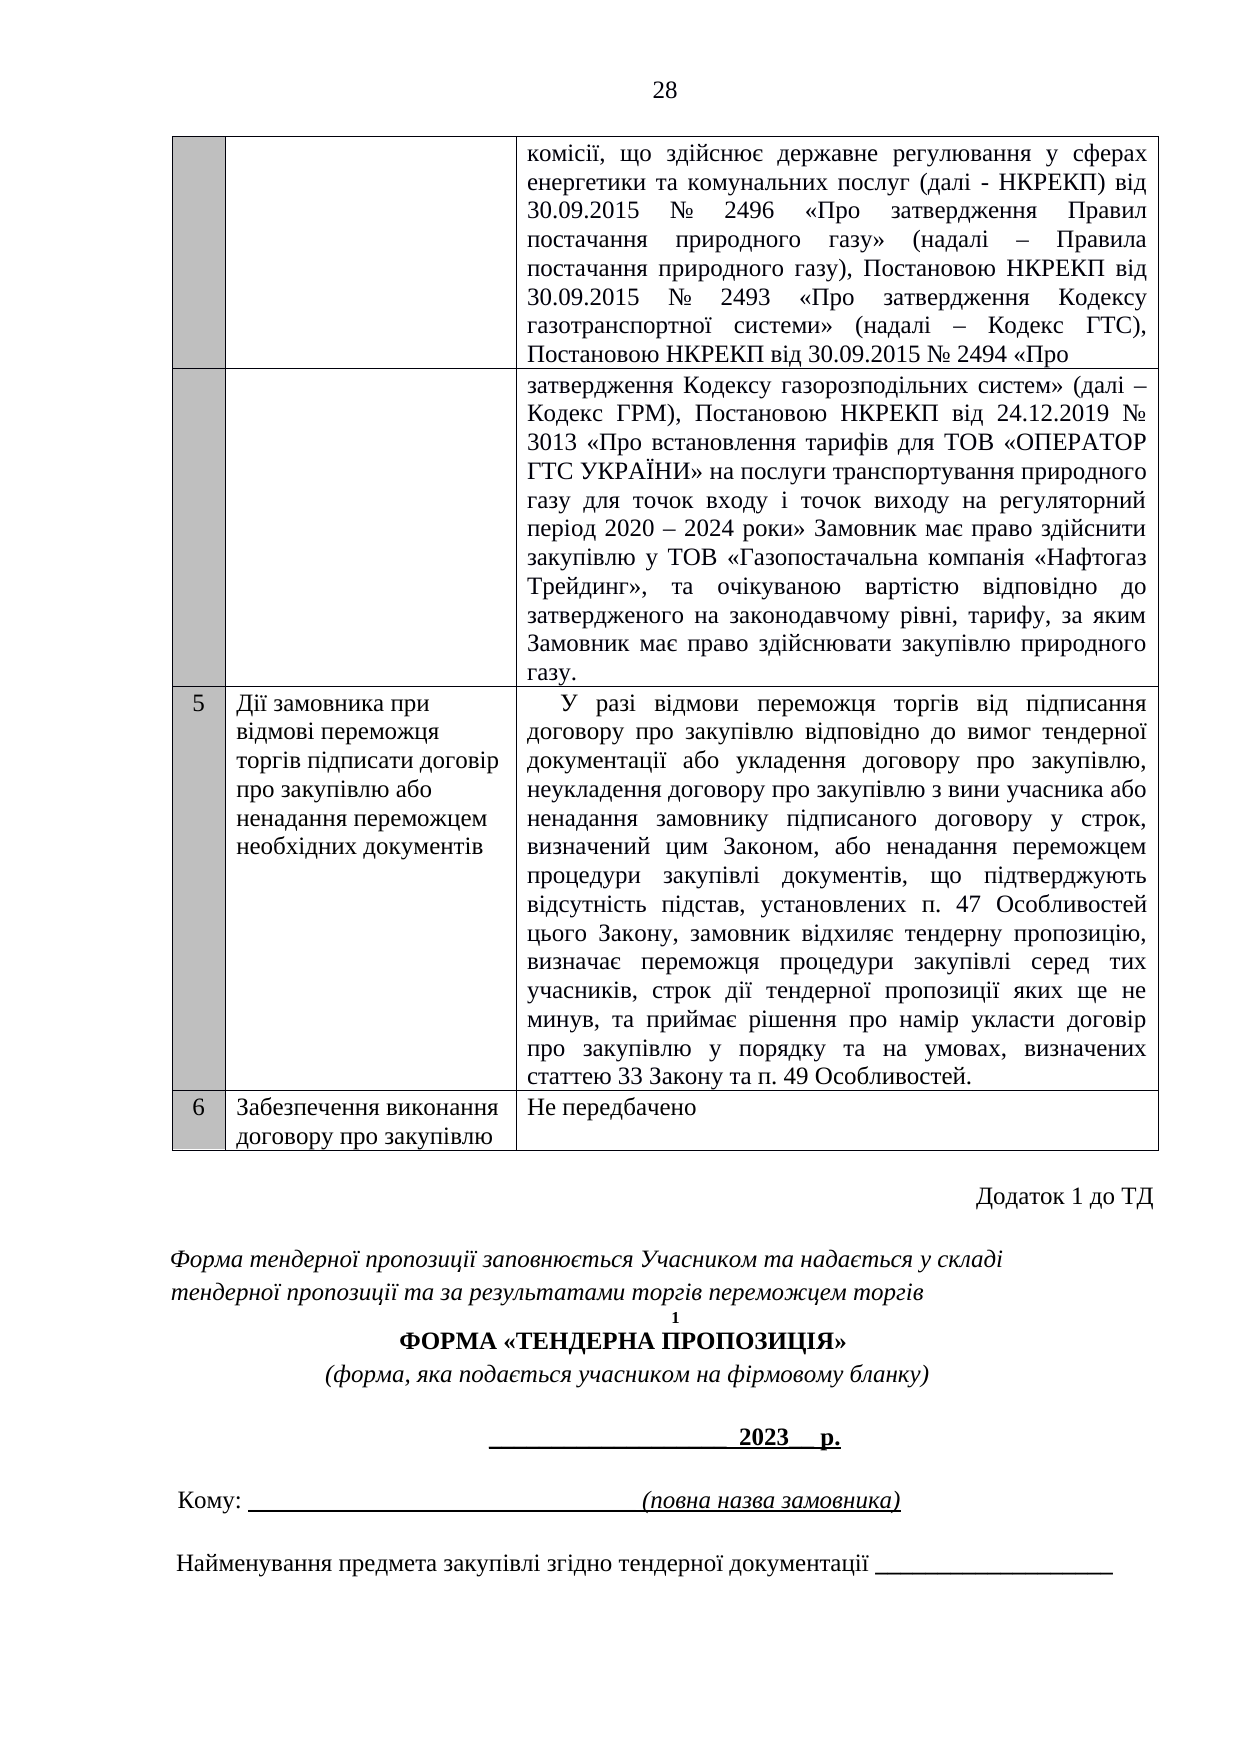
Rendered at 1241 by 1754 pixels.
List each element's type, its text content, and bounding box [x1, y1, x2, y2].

table_cell 4 [173, 137, 225, 368]
table_cell 6 [173, 1091, 225, 1149]
text ___________________ 2023__ р. [177, 1422, 1152, 1451]
table_cell Не передбачено [517, 1091, 1158, 1149]
table_cell Забезпечення виконання договору про закупівлю [226, 1091, 516, 1149]
text Додаток 1 до ТД [177, 1181, 1153, 1209]
table_cell затвердження Кодексу газорозподільних систем» (далі – Кодекс ГРМ), Постановою НКРЕКП від 24.12.2019 № 3013 «Про встановлення тарифів для ТОВ «ОПЕРАТОР ГТС УКРАЇНИ» на послуги транспортування природного газу для точок входу і точок виходу на регуляторний період 2020 – 2024 роки» Замовник має право здійснити закупівлю у ТОВ «Газопостачальна компанія «Нафтогаз Трейдинг», та очікуваною вартістю відповідно до затвердженого на законодавчому рівні, тарифу, за яким Замовник має право здійснювати закупівлю природного газу. [517, 369, 1158, 686]
table_cell [226, 369, 516, 686]
table_cell Дії замовника при відмові переможця торгів підписати договір про закупівлю або ненадання переможцем необхідних документів [226, 687, 516, 1090]
table_cell У разі відмови переможця торгів від підписання договору про закупівлю відповідно до вимог тендерної документації або укладення договору про закупівлю, неукладення договору про закупівлю з вини учасника або ненадання замовнику підписаного договору у строк, визначений цим Законом, або ненадання переможцем процедури закупівлі документів, що підтверджують відсутність підстав, установлених п. 47 Особливостей цього Закону, замовник відхиляє тендерну пропозицію, визначає переможця процедури закупівлі серед тих учасників, строк дії тендерної пропозиції яких ще не минув, та приймає рішення про намір укласти договір про закупівлю у порядку та на умовах, визначених статтею 33 Закону та п. 49 Особливостей. [517, 687, 1158, 1090]
table_cell [173, 369, 225, 686]
text ФОРМА «ТЕНДЕРНА ПРОПОЗИЦІЯ» [399, 1326, 1153, 1355]
text Форма тендерної пропозиції заповнюється Учасником та надається у складі тендерної пропозиції та за результатами торгів переможцем торгів [169, 1244, 1019, 1305]
table_cell 5 [173, 687, 225, 1090]
text 1 [665, 1309, 857, 1326]
text Кому: _______________________________ (повна назва замовника) [177, 1485, 1159, 1514]
text Найменування предмета закупівлі згідно тендерної документації ___________________ [176, 1548, 1152, 1577]
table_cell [226, 137, 516, 368]
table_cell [517, 137, 1158, 368]
text (форма, яка подається учасником на фірмовому бланку) [325, 1359, 1159, 1388]
